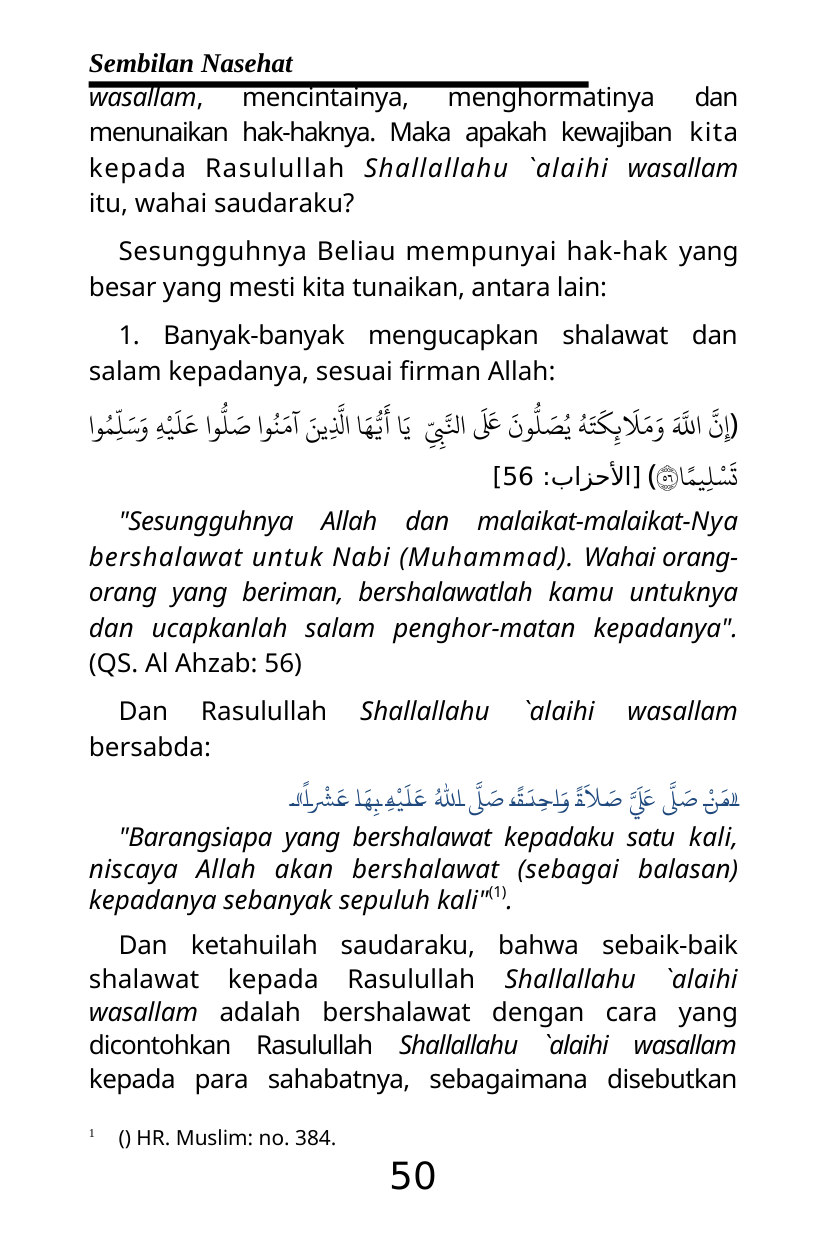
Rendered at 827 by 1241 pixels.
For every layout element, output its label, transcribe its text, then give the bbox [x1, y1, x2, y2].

text Sesungguhnya Beliau mempunyai hak-hak yang besar yang mesti kita tunaikan, antara lain: [89, 233, 738, 304]
text "Barangsiapa yang bershalawat kepadaku satu kali, niscaya Allah akan bershalawat (sebagai balasan) kepadanya sebanyak sepuluh kali"(). [89, 822, 738, 916]
text «مَنْ صَلَّى عَلَيَّ صَلاَةً وَاحِدَةً، صَلَّى اللهُ عَلَيْهِ بِهَا عَشْراً». [89, 776, 738, 822]
text ﴿إِنَّ اللَّهَ وَمَلَائِكَتَهُ يُصَلُّونَ عَلَى النَّبِيِّ يَا أَيُّهَا الَّذِينَ آمَنُوا صَلُّوا عَلَيْهِ وَسَلِّمُوا تَسْلِيمًا٥٦﴾ [الأحزاب: 56] [89, 400, 738, 503]
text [89, 928, 738, 1095]
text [89, 78, 738, 221]
text "Sesungguhnya Allah dan malaikat-malaikat-Nya bershalawat untuk Nabi (Muhammad). Wahai orang-orang yang beriman, bershalawatlah kamu untuknya dan ucapkanlah salam penghor-matan kepadanya". (QS. Al Ahzab: 56) [89, 503, 738, 680]
text Dan Rasulullah Shallallahu `alaihi wasallam bersabda: [89, 693, 738, 764]
text 1. Banyak-banyak mengucapkan shalawat dan salam kepadanya, sesuai firman Allah: [89, 317, 738, 388]
